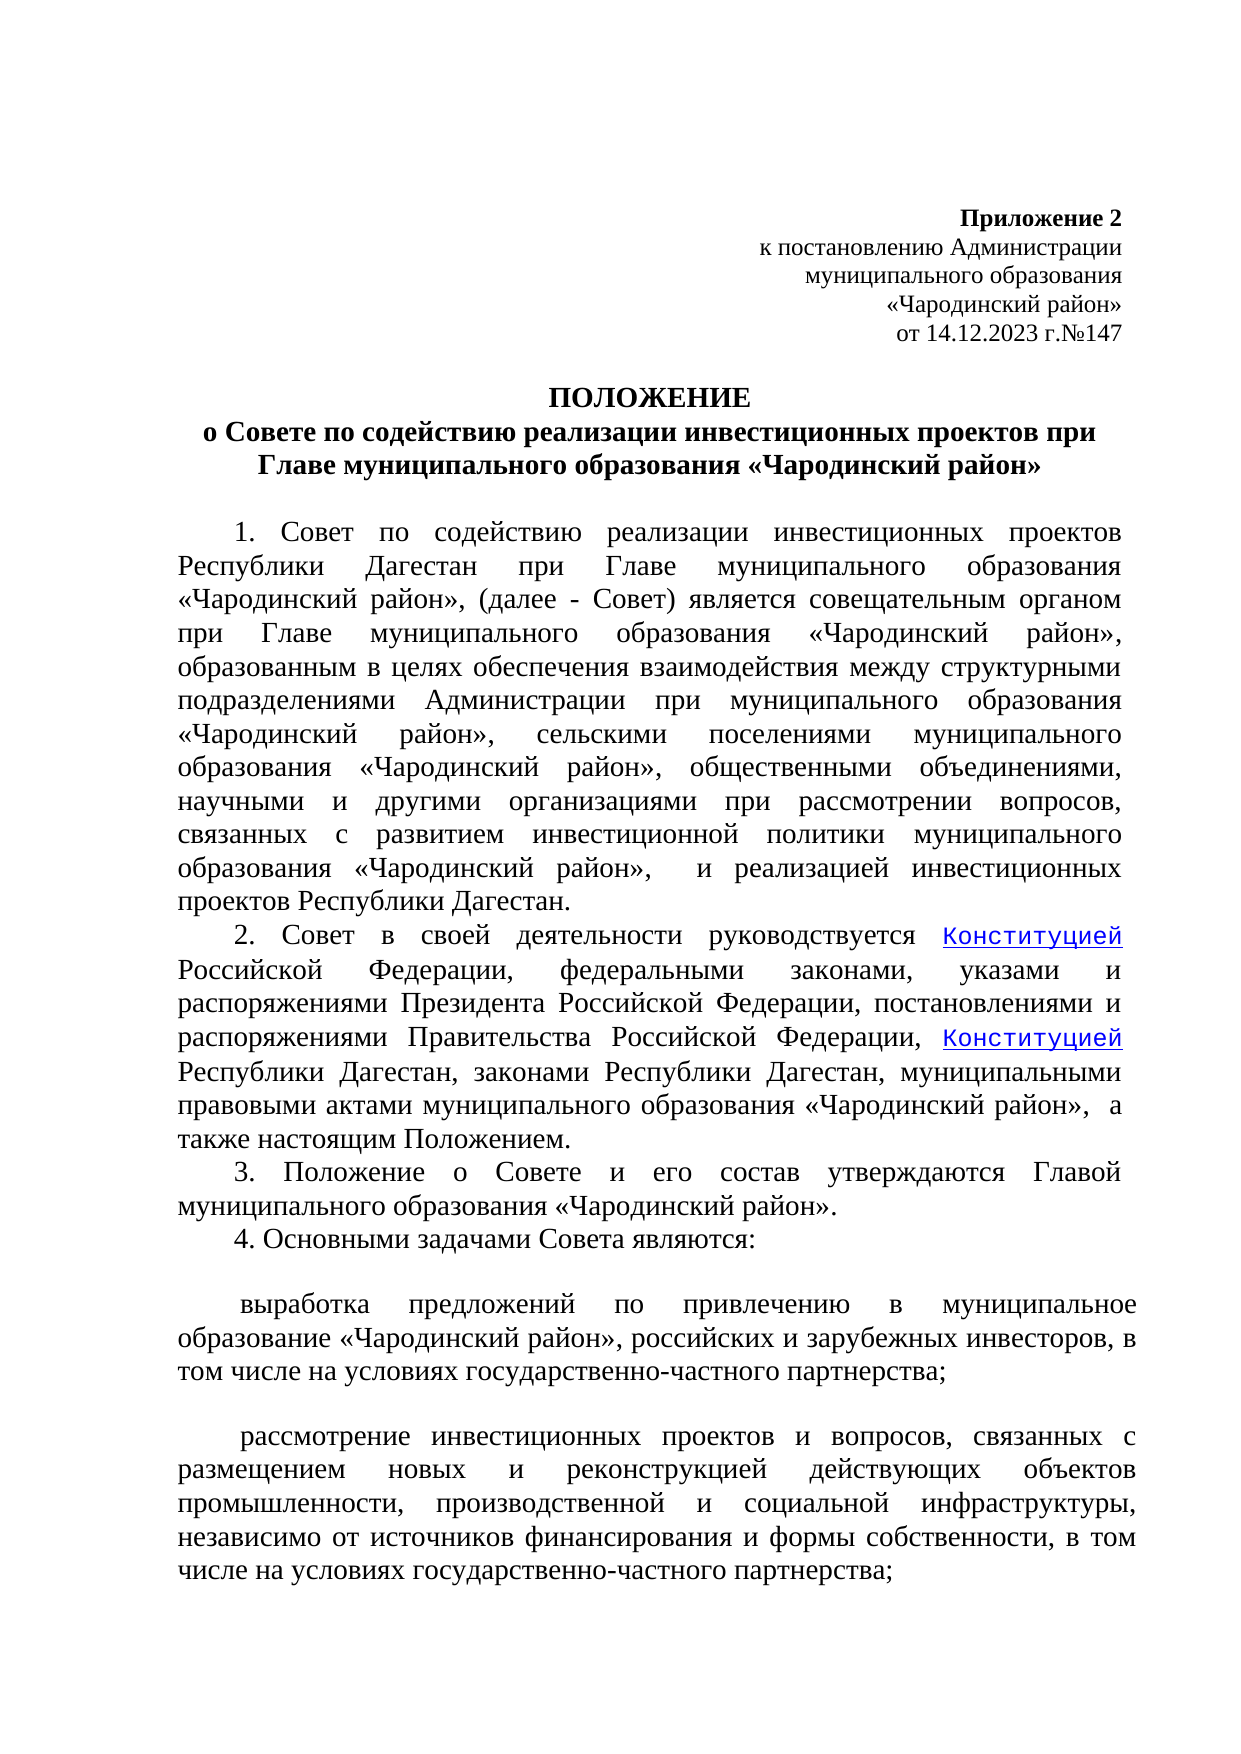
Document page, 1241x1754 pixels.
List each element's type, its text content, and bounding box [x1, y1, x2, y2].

text от 14.12.2023 г.№147 [693, 318, 1122, 347]
text Приложение 2 [693, 203, 1122, 232]
text 3. Положение о Совете и его состав утверждаются Главой муниципального образования «Чародинский район». [177, 1154, 1122, 1221]
text 1. Совет по содействию реализации инвестиционных проектов Республики Дагестан при Главе муниципального образования «Чародинский район», (далее - Совет) является совещательным органом при Главе муниципального образования «Чародинский район», образованным в целях обеспечения взаимодействия между структурными подразделениями Администрации при муниципального образования «Чародинский район», сельскими поселениями муниципального образования «Чародинский район», общественными объединениями, научными и другими организациями при рассмотрении вопросов, связанных с развитием инвестиционной политики муниципального образования «Чародинский район», и реализацией инвестиционных проектов Республики Дагестан. [177, 514, 1122, 917]
text рассмотрение инвестиционных проектов и вопросов, связанных с размещением новых и реконструкцией действующих объектов промышленности, производственной и социальной инфраструктуры, независимо от источников финансирования и формы собственности, в том числе на условиях государственно-частного партнерства; [177, 1418, 1137, 1586]
text муниципального образования [693, 261, 1122, 289]
text о Совете по содействию реализации инвестиционных проектов при Главе муниципального образования «Чародинский район» [177, 414, 1122, 481]
text «Чародинский район» [693, 289, 1122, 318]
text 2. Совет в своей деятельности руководствуется Конституцией Российской Федерации, федеральными законами, указами и распоряжениями Президента Российской Федерации, постановлениями и распоряжениями Правительства Российской Федерации, Конституцией Республики Дагестан, законами Республики Дагестан, муниципальными правовыми актами муниципального образования «Чародинский район», а также настоящим Положением. [177, 917, 1122, 1154]
text 4. Основными задачами Совета являются: [177, 1221, 1122, 1255]
text выработка предложений по привлечению в муниципальное образование «Чародинский район», российских и зарубежных инвесторов, в том числе на условиях государственно-частного партнерства; [177, 1286, 1137, 1387]
text ПОЛОЖЕНИЕ [177, 380, 1122, 414]
text к постановлению Администрации [693, 232, 1122, 261]
